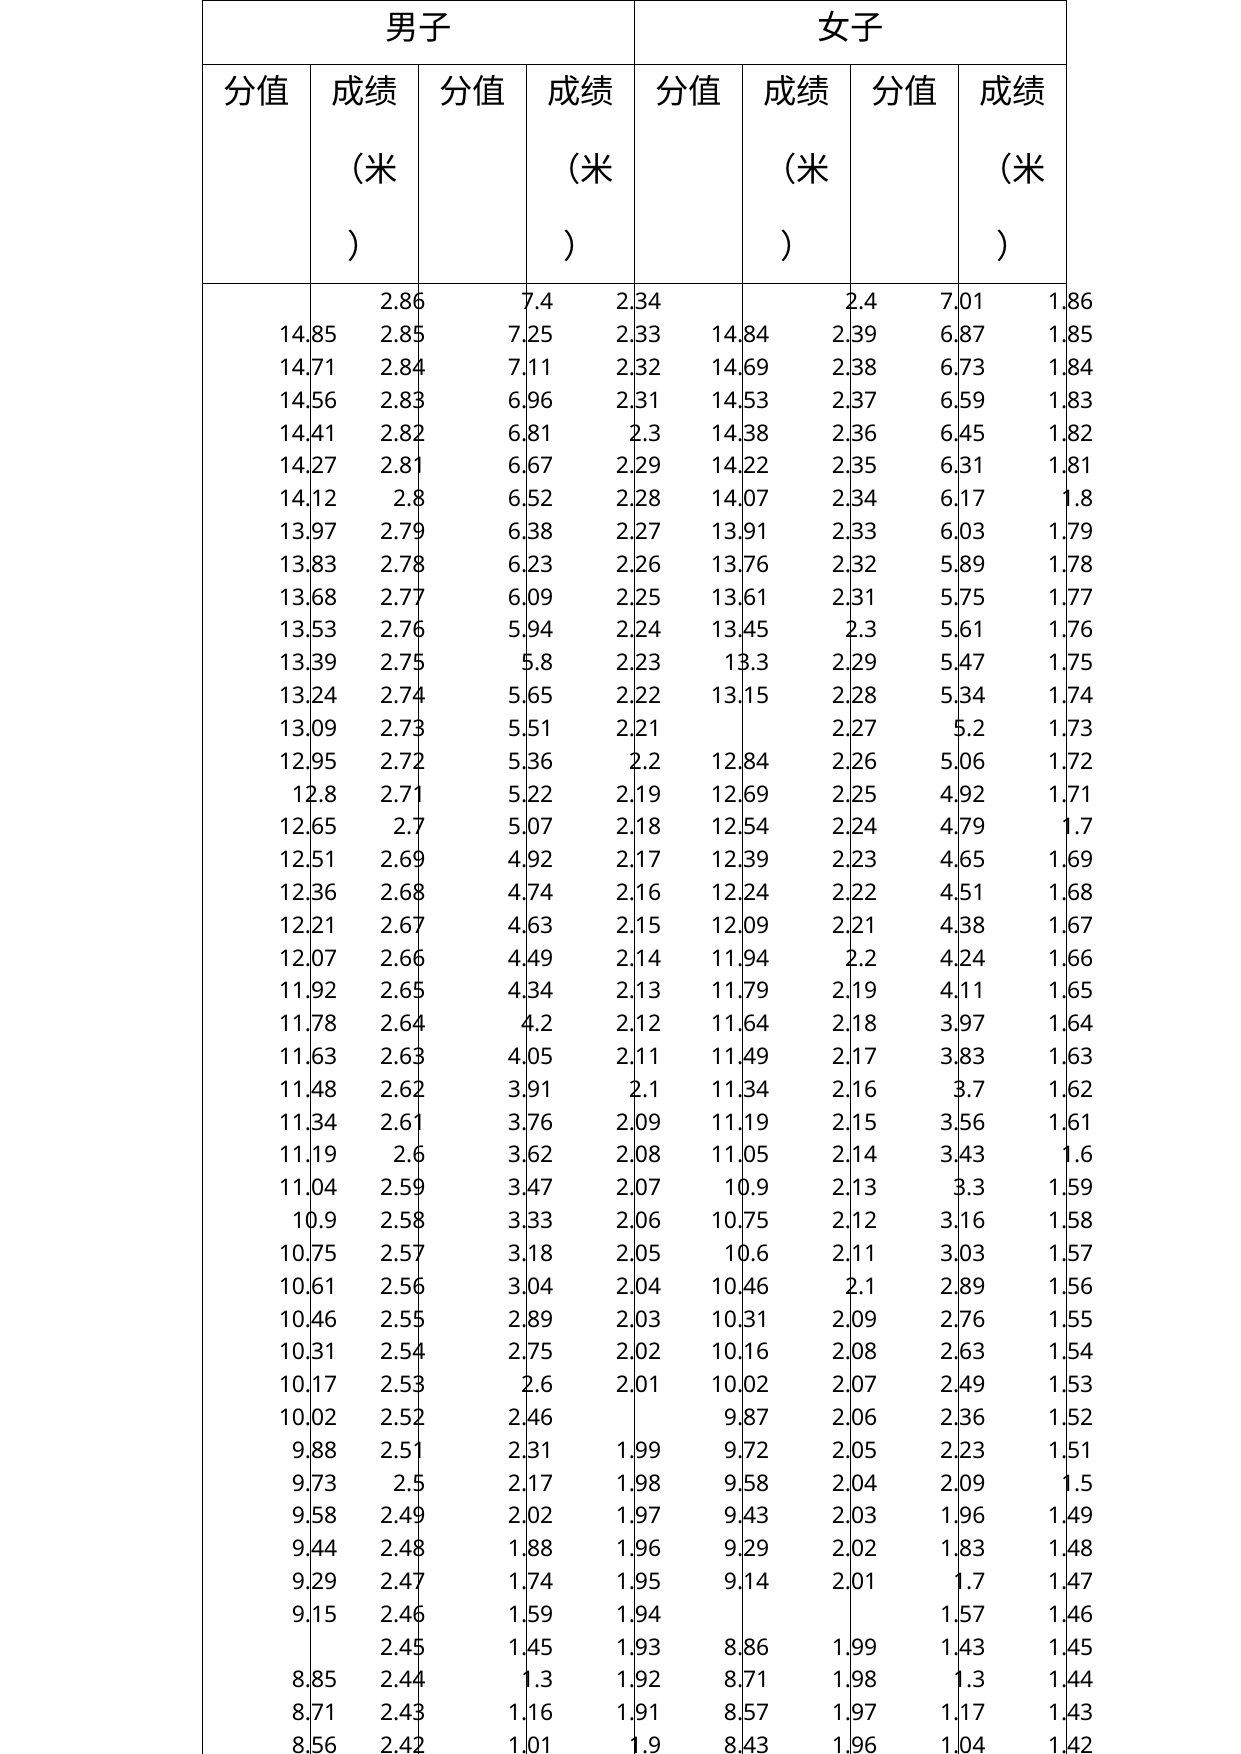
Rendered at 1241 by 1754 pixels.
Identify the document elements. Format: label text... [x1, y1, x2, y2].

table_cell [527, 284, 634, 1754]
table_cell 成绩（米） [311, 65, 418, 283]
table_cell 分值 [419, 65, 526, 283]
table_cell 成绩（米） [959, 65, 1066, 283]
table_header 男子 [203, 1, 634, 64]
table_cell 成绩（米） [743, 65, 850, 283]
table_cell 成绩（米） [527, 65, 634, 283]
table_cell 分值 [851, 65, 958, 283]
table_cell [959, 284, 1066, 1754]
table_cell 分值 [203, 65, 310, 283]
table_cell [311, 284, 418, 1754]
table_header 女子 [635, 1, 1066, 64]
table_cell [203, 284, 310, 1754]
table_cell [419, 284, 526, 1754]
table_cell [851, 284, 958, 1754]
table_cell [743, 284, 850, 1754]
table_cell [635, 284, 742, 1754]
table_cell 分值 [635, 65, 742, 283]
